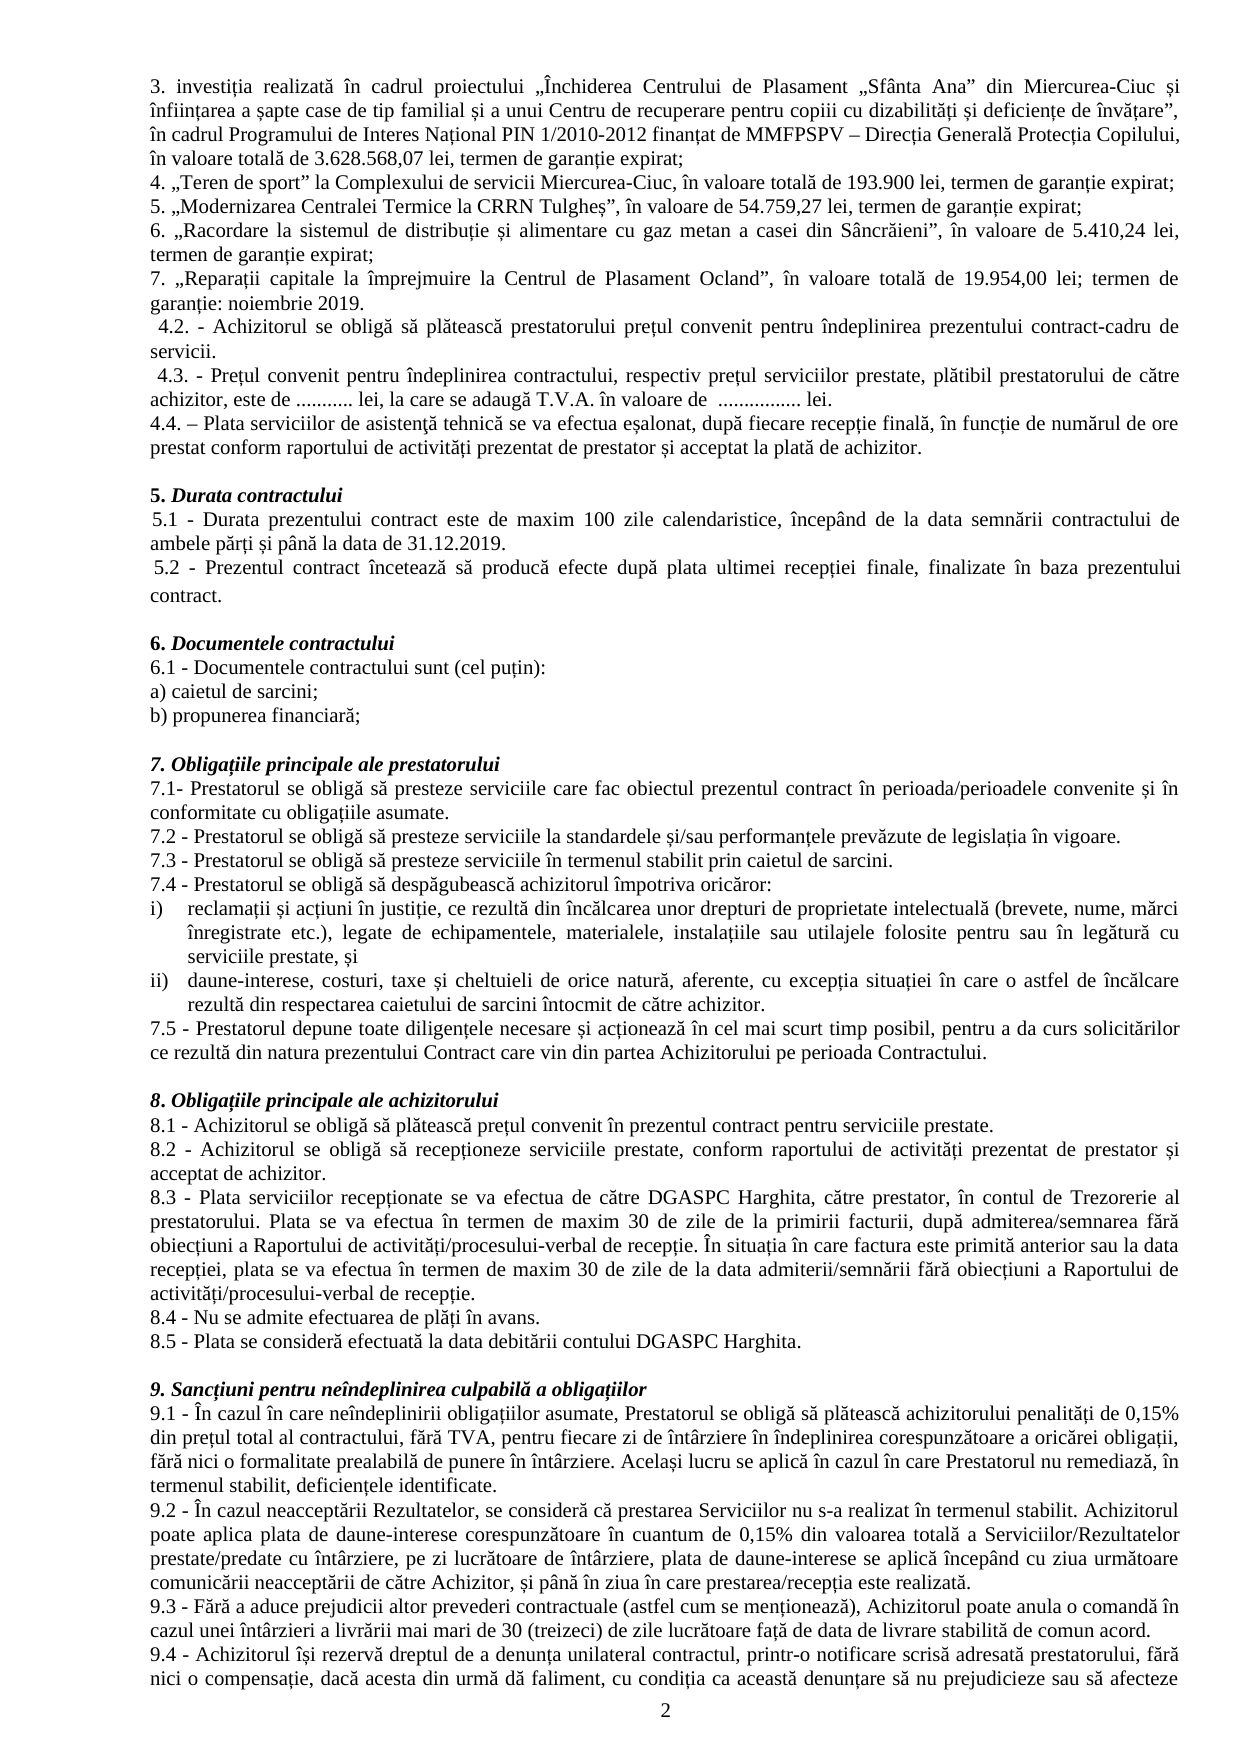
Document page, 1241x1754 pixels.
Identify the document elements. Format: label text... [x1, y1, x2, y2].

text 6. Documentele contractului [150, 631, 1181, 655]
text b) propunerea financiară; [150, 703, 1181, 727]
text 3. investiția realizată în cadrul proiectului „Închiderea Centrului de Plasament „Sfânta Ana” din Miercurea-Ciuc și înființarea a șapte case de tip familial și a unui Centru de recuperare pentru copiii cu dizabilități și deficiențe de învățare”, în cadrul Programului de Interes Național PIN 1/2010-2012 finanțat de MMFPSPV – Direcția Generală Protecția Copilului, în valoare totală de 3.628.568,07 lei, termen de garanție expirat; [150, 74, 1181, 170]
text 8.3 - Plata serviciilor recepționate se va efectua de către DGASPC Harghita, către prestator, în contul de Trezorerie al prestatorului. Plata se va efectua în termen de maxim 30 de zile de la primirii facturii, după admiterea/semnarea fără obiecțiuni a Raportului de activități/procesului-verbal de recepție. În situația în care factura este primită anterior sau la data recepției, plata se va efectua în termen de maxim 30 de zile de la data admiterii/semnării fără obiecțiuni a Raportului de activități/procesului-verbal de recepție. [150, 1185, 1181, 1305]
text 4.4. – Plata serviciilor de asistenţă tehnică se va efectua eșalonat, după fiecare recepție finală, în funcție de numărul de ore prestat conform raportului de activități prezentat de prestator și acceptat la plată de achizitor. [150, 411, 1181, 459]
text 4. „Teren de sport” la Complexului de servicii Miercurea-Ciuc, în valoare totală de 193.900 lei, termen de garanție expirat; [150, 170, 1181, 194]
text 8.1 - Achizitorul se obligă să plătească prețul convenit în prezentul contract pentru serviciile prestate. [150, 1112, 1181, 1137]
text 4.3. - Prețul convenit pentru îndeplinirea contractului, respectiv prețul serviciilor prestate, plătibil prestatorului de către achizitor, este de ........... lei, la care se adaugă T.V.A. în valoare de ................ lei. [150, 363, 1181, 411]
text 8.2 - Achizitorul se obligă să recepționeze serviciile prestate, conform raportului de activități prezentat de prestator și acceptat de achizitor. [150, 1137, 1181, 1185]
text 7. Obligațiile principale ale prestatorului [150, 752, 1181, 776]
text 8.5 - Plata se consideră efectuată la data debitării contului DGASPC Harghita. [150, 1329, 1181, 1353]
text 9. Sancțiuni pentru neîndeplinirea culpabilă a obligațiilor [150, 1377, 1181, 1401]
list daune-interese, costuri, taxe și cheltuieli de orice natură, aferente, cu excepția situației în care o astfel de încălcare rezultă din respectarea caietului de sarcini întocmit de către achizitor. [150, 968, 1181, 1016]
text 5. „Modernizarea Centralei Termice la CRRN Tulgheș”, în valoare de 54.759,27 lei, termen de garanție expirat; [150, 194, 1181, 218]
text 7.5 - Prestatorul depune toate diligențele necesare și acționează în cel mai scurt timp posibil, pentru a da curs solicitărilor ce rezultă din natura prezentului Contract care vin din partea Achizitorului pe perioada Contractului. [150, 1016, 1181, 1064]
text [150, 1642, 1181, 1690]
text 7.4 - Prestatorul se obligă să despăgubească achizitorul împotriva oricăror: [150, 872, 1181, 896]
text 9.3 - Fără a aduce prejudicii altor prevederi contractuale (astfel cum se menționează), Achizitorul poate anula o comandă în cazul unei întârzieri a livrării mai mari de 30 (treizeci) de zile lucrătoare față de data de livrare stabilită de comun acord. [150, 1594, 1181, 1642]
text 5. Durata contractului [150, 483, 1181, 507]
text 4.2. - Achizitorul se obligă să plătească prestatorului prețul convenit pentru îndeplinirea prezentului contract-cadru de servicii. [150, 314, 1181, 363]
text 7. „Reparații capitale la împrejmuire la Centrul de Plasament Ocland”, în valoare totală de 19.954,00 lei; termen de garanție: noiembrie 2019. [150, 266, 1181, 314]
text a) caietul de sarcini; [150, 679, 1181, 703]
list reclamații și acțiuni în justiție, ce rezultă din încălcarea unor drepturi de proprietate intelectuală (brevete, nume, mărci înregistrate etc.), legate de echipamentele, materialele, instalațiile sau utilajele folosite pentru sau în legătură cu serviciile prestate, și [150, 896, 1181, 968]
text 9.1 - În cazul în care neîndeplinirii obligațiilor asumate, Prestatorul se obligă să plătească achizitorului penalități de 0,15% din prețul total al contractului, fără TVA, pentru fiecare zi de întârziere în îndeplinirea corespunzătoare a oricărei obligații, fără nici o formalitate prealabilă de punere în întârziere. Același lucru se aplică în cazul în care Prestatorul nu remediază, în termenul stabilit, deficiențele identificate. [150, 1401, 1181, 1497]
text 7.1- Prestatorul se obligă să presteze serviciile care fac obiectul prezentul contract în perioada/perioadele convenite și în conformitate cu obligațiile asumate. [150, 776, 1181, 824]
text 7.3 - Prestatorul se obligă să presteze serviciile în termenul stabilit prin caietul de sarcini. [150, 848, 1181, 872]
text 9.2 - În cazul neacceptării Rezultatelor, se consideră că prestarea Serviciilor nu s-a realizat în termenul stabilit. Achizitorul poate aplica plata de daune-interese corespunzătoare în cuantum de 0,15% din valoarea totală a Serviciilor/Rezultatelor prestate/predate cu întârziere, pe zi lucrătoare de întârziere, plata de daune-interese se aplică începând cu ziua următoare comunicării neacceptării de către Achizitor, și până în ziua în care prestarea/recepția este realizată. [150, 1497, 1181, 1594]
text 8.4 - Nu se admite efectuarea de plăți în avans. [150, 1305, 1181, 1329]
text 8. Obligațiile principale ale achizitorului [150, 1088, 1181, 1112]
text 6.1 - Documentele contractului sunt (cel puțin): [150, 655, 1211, 679]
text 6. „Racordare la sistemul de distribuție și alimentare cu gaz metan a casei din Sâncrăieni”, în valoare de 5.410,24 lei, termen de garanție expirat; [150, 218, 1181, 266]
text 5.1 - Durata prezentului contract este de maxim 100 zile calendaristice, începând de la data semnării contractului de ambele părți și până la data de 31.12.2019. [150, 507, 1182, 555]
text 7.2 - Prestatorul se obligă să presteze serviciile la standardele și/sau performanțele prevăzute de legislația în vigoare. [150, 824, 1181, 848]
text 5.2 - Prezentul contract încetează să producă efecte după plata ultimei recepției finale, finalizate în baza prezentului contract. [150, 555, 1182, 607]
